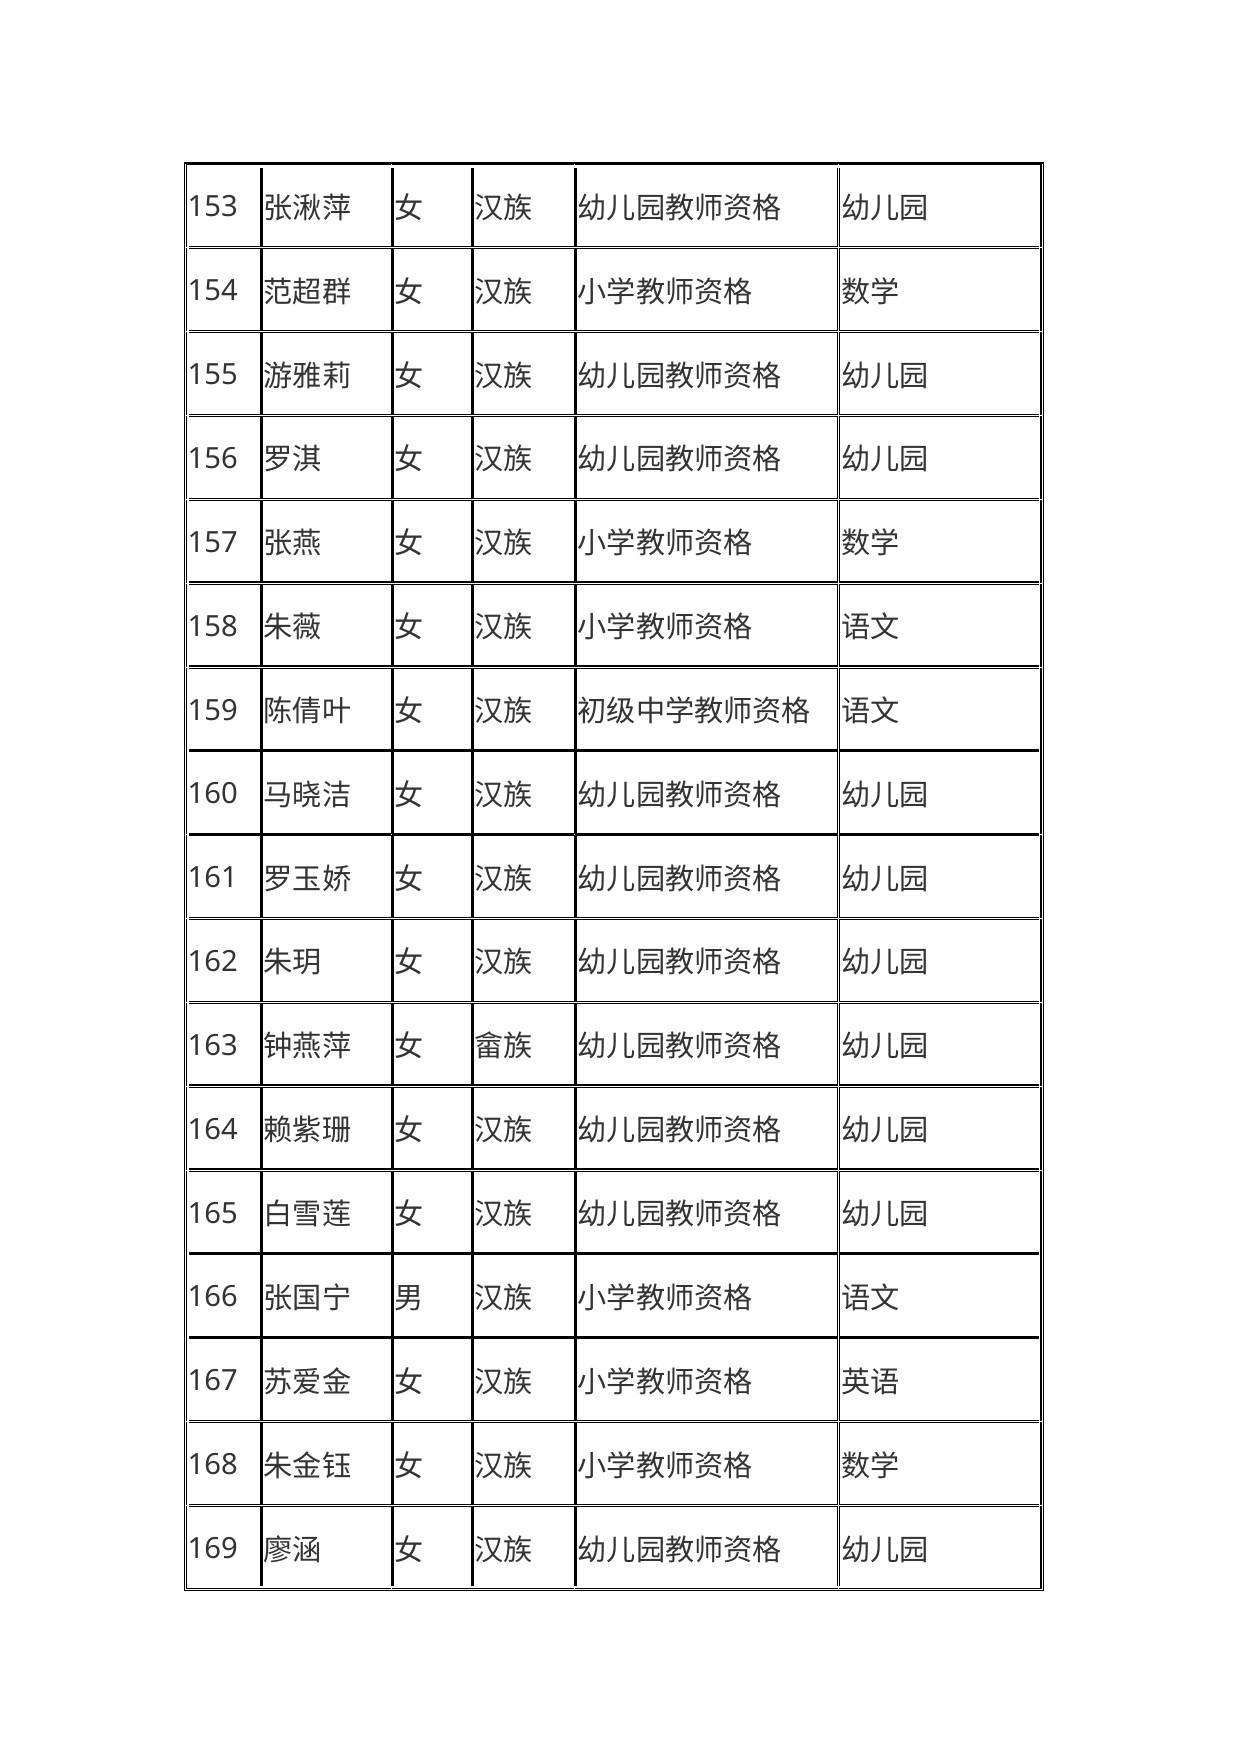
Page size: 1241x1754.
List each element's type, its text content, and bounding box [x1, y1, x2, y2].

table_cell 畲族 [474, 1004, 574, 1084]
table_cell 幼儿园 [839, 1504, 1042, 1587]
table_cell 女 [394, 752, 471, 833]
table_cell 汉族 [472, 164, 575, 246]
table_cell 女 [394, 1172, 471, 1252]
table_cell 语文 [840, 1252, 1040, 1336]
table_cell 幼儿园 [840, 414, 1041, 497]
table_cell 幼儿园教师资格 [577, 1004, 837, 1084]
table_cell 张国宁 [263, 1255, 391, 1336]
table_cell 女 [394, 501, 471, 581]
table_cell 女 [392, 165, 472, 246]
table_cell 游雅莉 [263, 333, 391, 413]
table_cell 语文 [840, 665, 1041, 749]
table_cell 155 [185, 330, 261, 413]
table_cell 数学 [840, 498, 1041, 581]
table_cell 女 [394, 585, 471, 665]
table_cell 汉族 [474, 333, 574, 413]
table_cell 幼儿园 [840, 749, 1040, 833]
table_cell 小学教师资格 [577, 1255, 837, 1336]
table_cell 女 [394, 1088, 471, 1168]
table_cell 女 [394, 1339, 471, 1420]
table_cell 幼儿园 [839, 330, 1042, 413]
table_cell 女 [394, 836, 471, 917]
table_cell 初级中学教师资格 [577, 669, 837, 749]
table_cell 朱金钰 [263, 1423, 391, 1504]
table_cell 幼儿园教师资格 [575, 165, 839, 246]
table_cell 数学 [839, 1420, 1042, 1504]
table_cell 163 [185, 1001, 261, 1084]
table_cell 小学教师资格 [577, 249, 837, 330]
table_cell 汉族 [474, 669, 574, 749]
table_cell 汉族 [474, 249, 574, 330]
table_cell 164 [187, 1084, 260, 1168]
table_cell 幼儿园 [840, 833, 1042, 917]
table_cell 语文 [840, 581, 1041, 665]
table_cell 汉族 [474, 752, 574, 833]
table_cell 苏爱金 [263, 1339, 391, 1420]
table_cell 幼儿园教师资格 [575, 1507, 839, 1587]
table_cell 154 [185, 246, 261, 330]
table_cell 罗玉娇 [263, 836, 391, 917]
table_cell 白雪莲 [263, 1172, 391, 1252]
table_cell 廖涵 [261, 1507, 392, 1587]
table_cell 马晓洁 [263, 752, 391, 833]
table_cell 汉族 [474, 1088, 574, 1168]
table_cell 女 [394, 669, 471, 749]
table_cell 汉族 [474, 1339, 574, 1420]
table_cell 幼儿园教师资格 [577, 1172, 837, 1252]
table_cell 女 [394, 1004, 471, 1084]
table_cell 赖紫珊 [263, 1088, 391, 1168]
table_cell 168 [185, 1420, 261, 1504]
table_cell 女 [394, 417, 471, 497]
table_cell 女 [394, 1423, 471, 1504]
table_cell 156 [187, 414, 260, 497]
table_cell 汉族 [474, 417, 574, 497]
table_cell 罗淇 [263, 417, 391, 497]
table_cell 幼儿园教师资格 [577, 920, 837, 1001]
table_cell 男 [394, 1255, 471, 1336]
table_cell 小学教师资格 [577, 501, 837, 581]
table_cell 汉族 [474, 501, 574, 581]
table_cell 幼儿园 [840, 1084, 1041, 1168]
table_cell 数学 [839, 246, 1042, 330]
table_cell 幼儿园教师资格 [577, 836, 837, 917]
table_cell 汉族 [474, 1255, 574, 1336]
table_cell 153 [187, 165, 261, 246]
table_cell 幼儿园教师资格 [577, 1088, 837, 1168]
table_cell 165 [187, 1168, 260, 1252]
table_cell 幼儿园教师资格 [577, 752, 837, 833]
table_cell 小学教师资格 [577, 1423, 837, 1504]
table_cell 范超群 [263, 249, 391, 330]
table_cell 小学教师资格 [577, 585, 837, 665]
table_cell 166 [187, 1252, 260, 1336]
table_cell 幼儿园 [839, 165, 1040, 246]
table_cell 英语 [840, 1336, 1040, 1420]
table_cell 汉族 [474, 1172, 574, 1252]
table_cell 汉族 [474, 1423, 574, 1504]
table_cell 张湫萍 [261, 164, 392, 246]
table_cell 167 [187, 1336, 260, 1420]
table_cell 幼儿园 [840, 1168, 1041, 1252]
table_cell 女 [392, 1507, 472, 1587]
table_cell 女 [394, 249, 471, 330]
table_cell 幼儿园教师资格 [577, 417, 837, 497]
table_cell 157 [187, 498, 260, 581]
table_cell 陈倩叶 [263, 669, 391, 749]
table_cell 汉族 [474, 585, 574, 665]
table_cell 160 [187, 749, 260, 833]
table_cell 幼儿园 [839, 917, 1042, 1001]
table_cell 162 [185, 917, 261, 1001]
table_cell 汉族 [472, 1507, 575, 1587]
table_cell 158 [187, 581, 260, 665]
table_cell 小学教师资格 [577, 1339, 837, 1420]
table_cell 朱薇 [263, 585, 391, 665]
table_cell 汉族 [474, 836, 574, 917]
table_cell 幼儿园 [839, 1001, 1042, 1084]
table_cell 161 [185, 833, 260, 917]
table_cell 女 [394, 333, 471, 413]
table_cell 幼儿园教师资格 [577, 333, 837, 413]
table_cell 钟燕萍 [263, 1004, 391, 1084]
table_cell 159 [187, 665, 260, 749]
table_cell 169 [185, 1504, 261, 1587]
table_cell 张燕 [263, 501, 391, 581]
table_cell 汉族 [474, 920, 574, 1001]
table_cell 女 [394, 920, 471, 1001]
table_cell 朱玥 [263, 920, 391, 1001]
